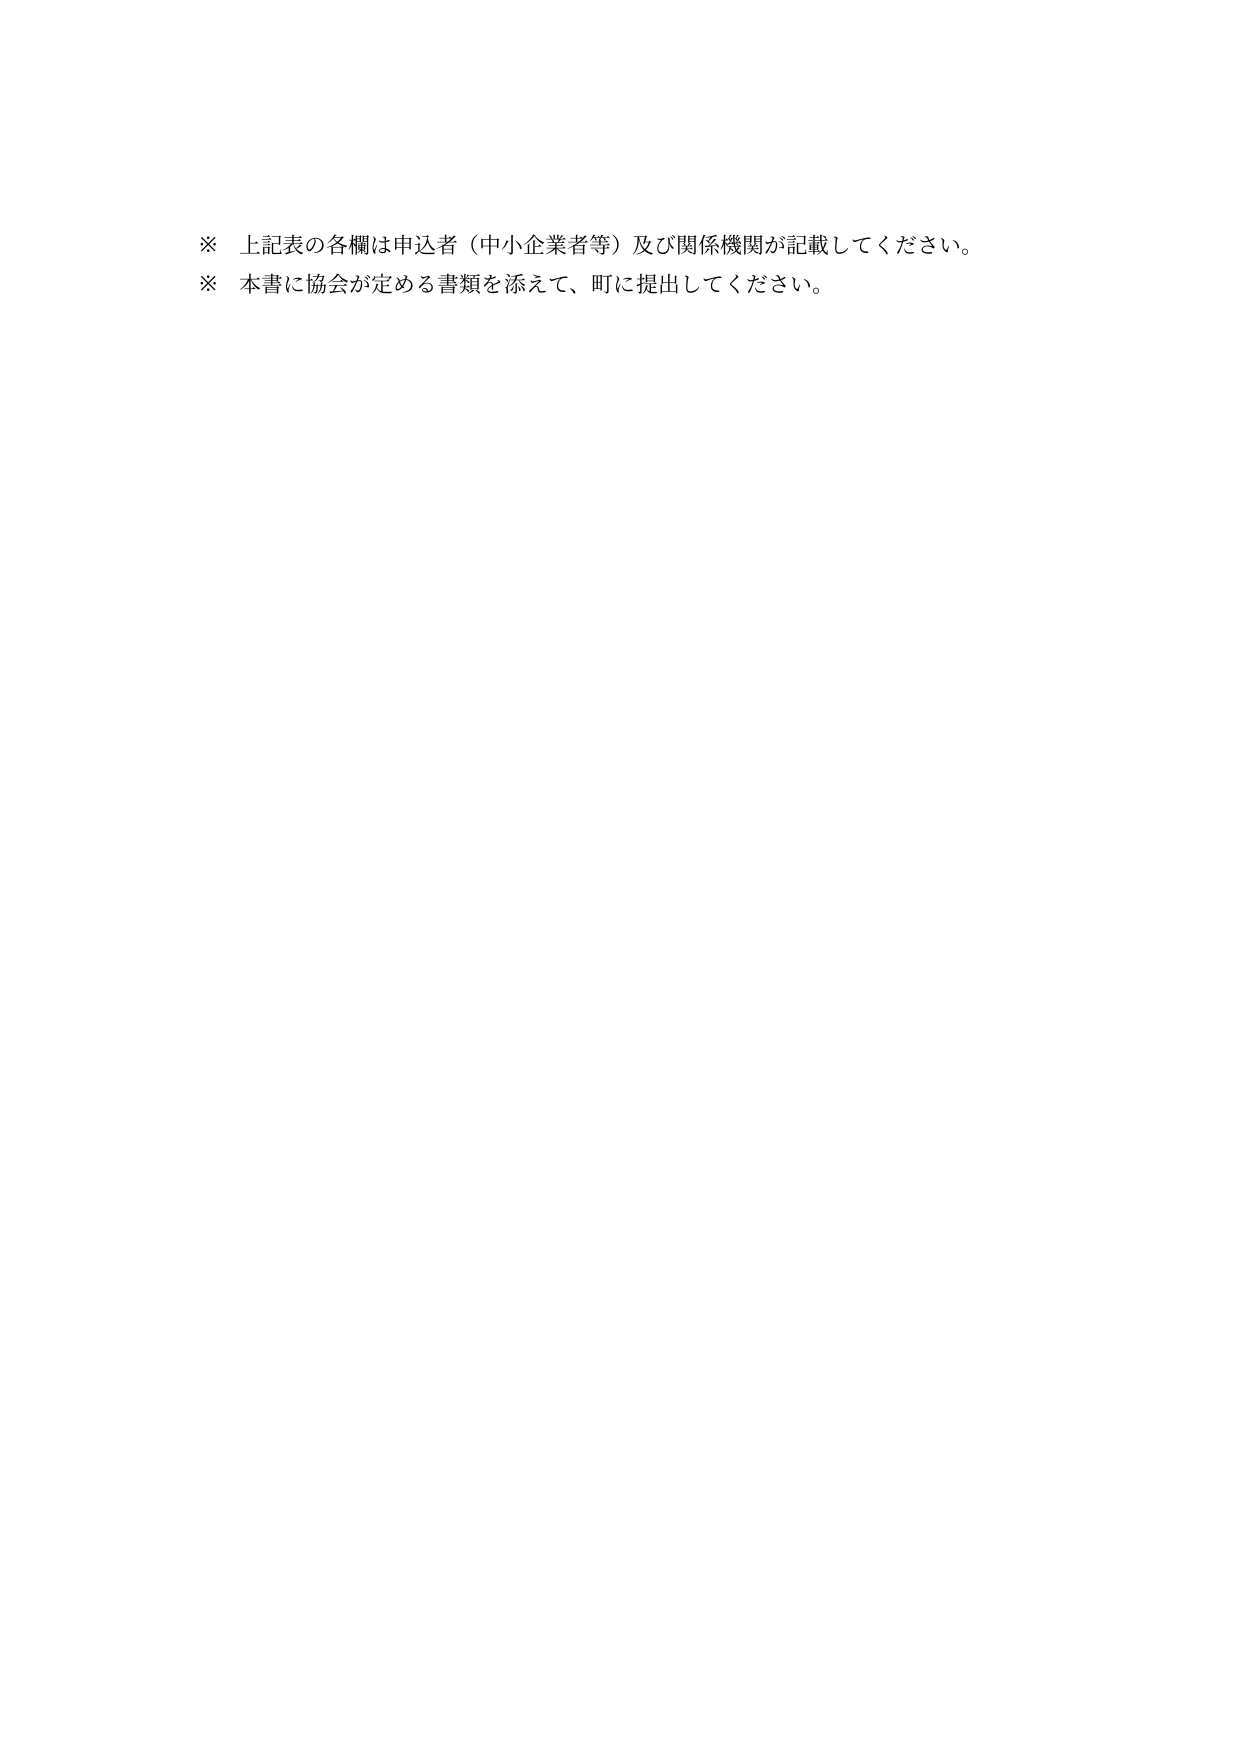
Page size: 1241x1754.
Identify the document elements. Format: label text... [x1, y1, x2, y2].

text ※ 上記表の各欄は申込者（中小企業者等）及び関係機関が記載してください。 [177, 224, 1063, 263]
text ※ 本書に協会が定める書類を添えて、町に提出してください。 [199, 263, 1063, 303]
